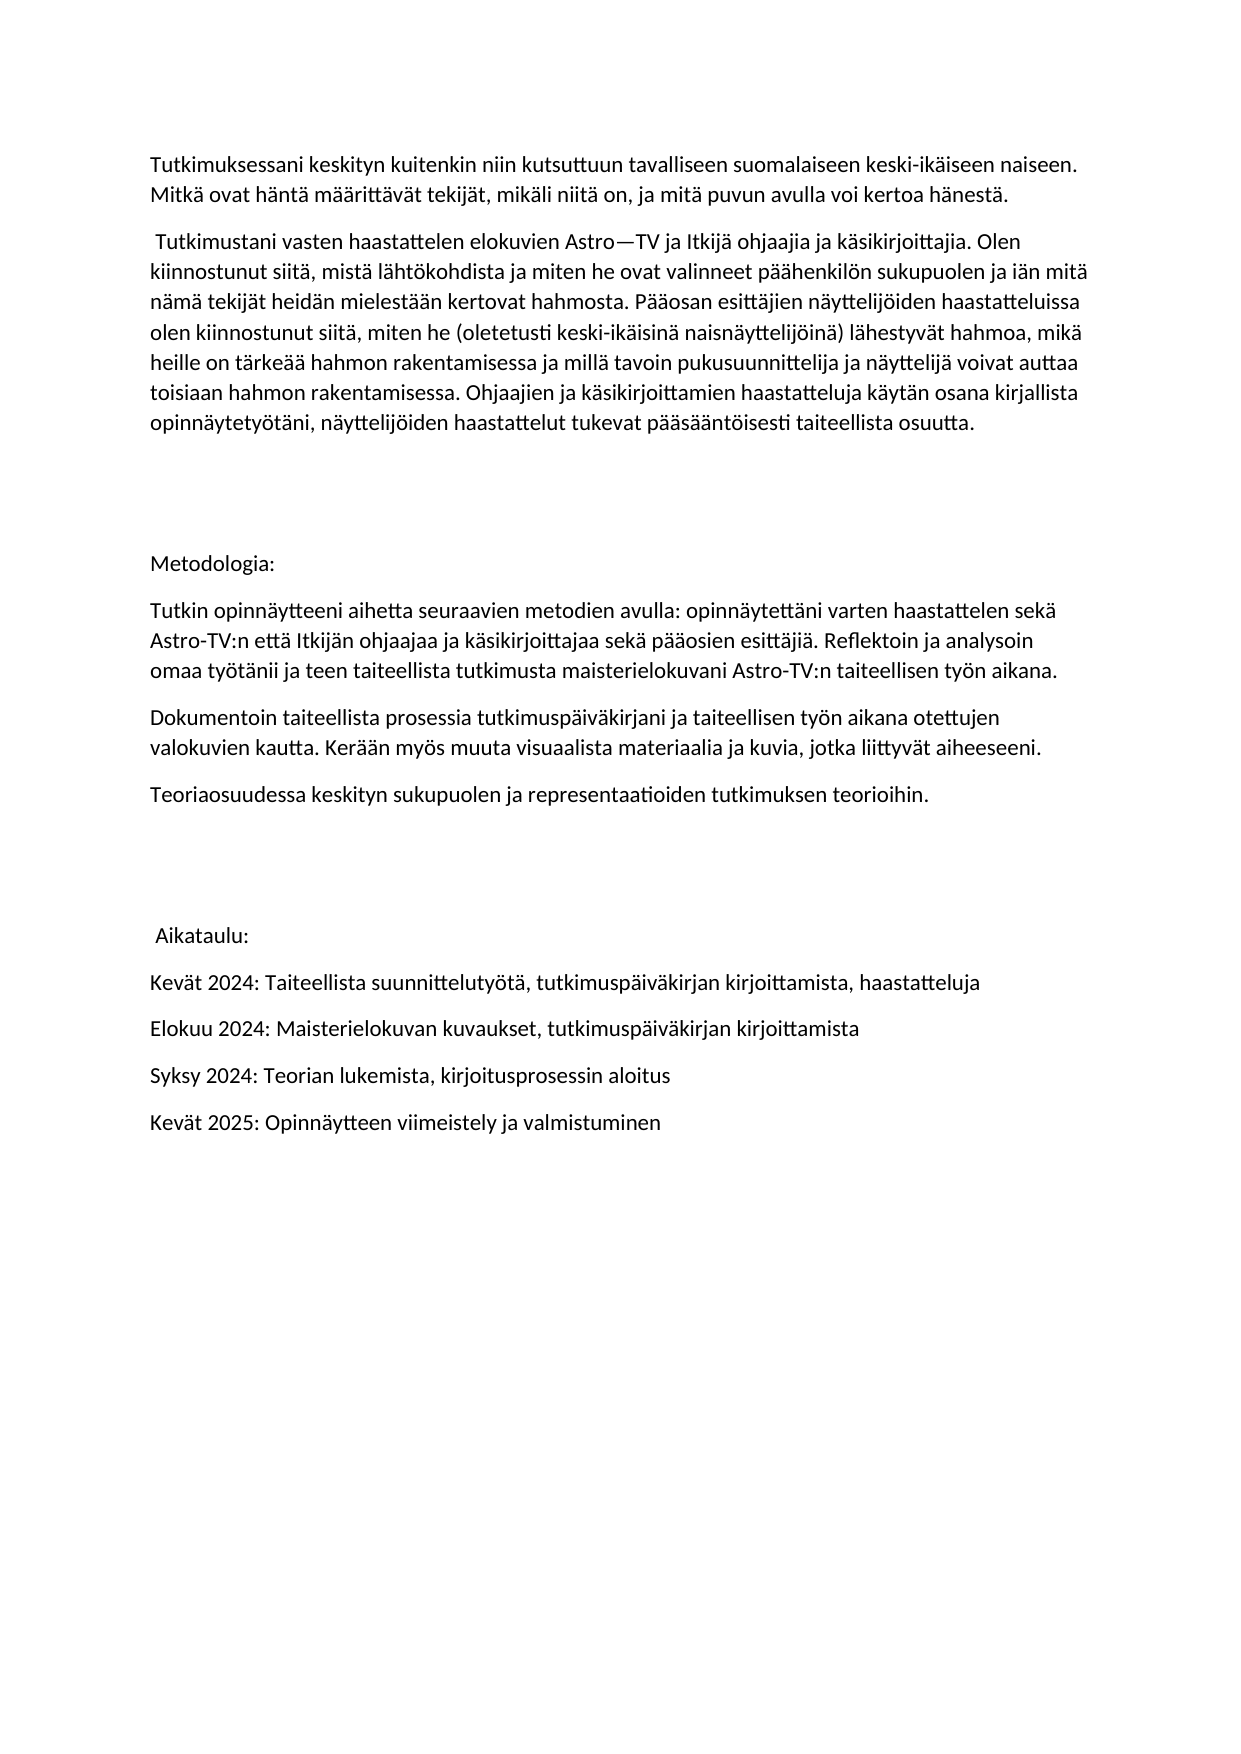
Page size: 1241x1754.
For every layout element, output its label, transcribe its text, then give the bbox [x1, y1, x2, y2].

text Aikataulu: [150, 921, 1090, 949]
text Tutkimustani vasten haastattelen elokuvien Astro—TV ja Itkijä ohjaajia ja käsikirjoittajia. Olen kiinnostunut siitä, mistä lähtökohdista ja miten he ovat valinneet päähenkilön sukupuolen ja iän mitä nämä tekijät heidän mielestään kertovat hahmosta. Pääosan esittäjien näyttelijöiden haastatteluissa olen kiinnostunut siitä, miten he (oletetusti keski-ikäisinä naisnäyttelijöinä) lähestyvät hahmoa, mikä heille on tärkeää hahmon rakentamisessa ja millä tavoin pukusuunnittelija ja näyttelijä voivat auttaa toisiaan hahmon rakentamisessa. Ohjaajien ja käsikirjoittamien haastatteluja käytän osana kirjallista opinnäytetyötäni, näyttelijöiden haastattelut tukevat pääsääntöisesti taiteellista osuutta. [150, 227, 1090, 436]
text Metodologia: [150, 549, 1090, 577]
text Kevät 2024: Taiteellista suunnittelutyötä, tutkimuspäiväkirjan kirjoittamista, haastatteluja [150, 968, 1090, 996]
text Syksy 2024: Teorian lukemista, kirjoitusprosessin aloitus [150, 1061, 1090, 1089]
text Elokuu 2024: Maisterielokuvan kuvaukset, tutkimuspäiväkirjan kirjoittamista [150, 1014, 1090, 1043]
text Kevät 2025: Opinnäytteen viimeistely ja valmistuminen [150, 1108, 1090, 1136]
text Tutkimuksessani keskityn kuitenkin niin kutsuttuun tavalliseen suomalaiseen keski-ikäiseen naiseen. Mitkä ovat häntä määrittävät tekijät, mikäli niitä on, ja mitä puvun avulla voi kertoa hänestä. [150, 150, 1090, 208]
text Tutkin opinnäytteeni aihetta seuraavien metodien avulla: opinnäytettäni varten haastattelen sekä Astro-TV:n että Itkijän ohjaajaa ja käsikirjoittajaa sekä pääosien esittäjiä. Reflektoin ja analysoin omaa työtänii ja teen taiteellista tutkimusta maisterielokuvani Astro-TV:n taiteellisen työn aikana. [150, 596, 1090, 684]
text Dokumentoin taiteellista prosessia tutkimuspäiväkirjani ja taiteellisen työn aikana otettujen valokuvien kautta. Kerään myös muuta visuaalista materiaalia ja kuvia, jotka liittyvät aiheeseeni. [150, 703, 1090, 761]
text Teoriaosuudessa keskityn sukupuolen ja representaatioiden tutkimuksen teorioihin. [150, 780, 1090, 808]
